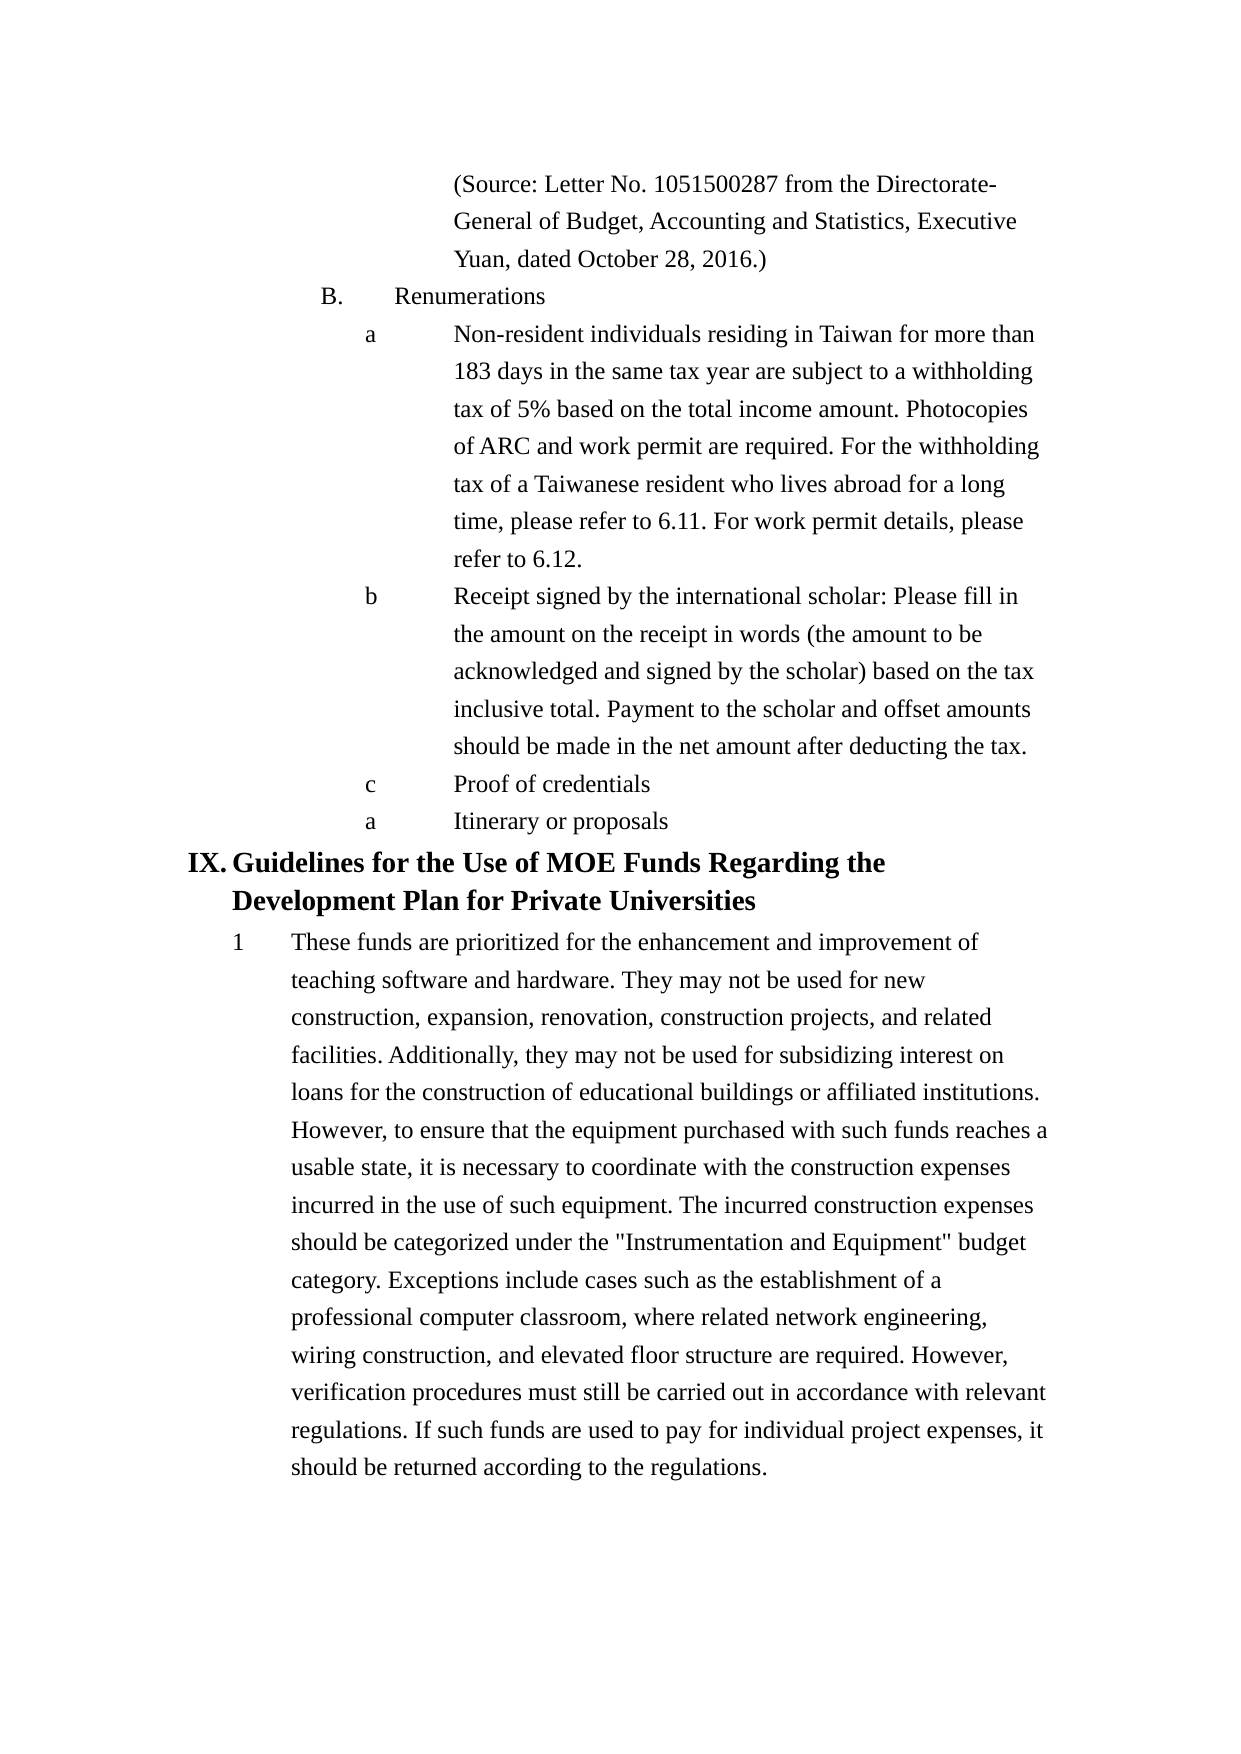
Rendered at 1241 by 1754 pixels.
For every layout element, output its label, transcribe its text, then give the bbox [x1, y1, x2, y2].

subtitle Receipt signed by the international scholar: Please fill in the amount on the receipt in words (the amount to be acknowledged and signed by the scholar) based on the tax inclusive total. Payment to the scholar and offset amounts should be made in the net amount after deducting the tax. [365, 577, 1053, 764]
subtitle These funds are prioritized for the enhancement and improvement of teaching software and hardware. They may not be used for new construction, expansion, renovation, construction projects, and related facilities. Additionally, they may not be used for subsidizing interest on loans for the construction of educational buildings or affiliated institutions. However, to ensure that the equipment purchased with such funds reaches a usable state, it is necessary to coordinate with the construction expenses incurred in the use of such equipment. The incurred construction expenses should be categorized under the "Instrumentation and Equipment" budget category. Exceptions include cases such as the establishment of a professional computer classroom, where related network engineering, wiring construction, and elevated floor structure are required. However, verification procedures must still be carried out in accordance with relevant regulations. If such funds are used to pay for individual project expenses, it should be returned according to the regulations. [232, 923, 1053, 1485]
subtitle Guidelines for the Use of MOE Funds Regarding the Development Plan for Private Universities [187, 844, 1053, 919]
subtitle Renumerations [320, 277, 1053, 314]
subtitle Proof of credentials [365, 764, 1053, 802]
subtitle Itinerary or proposals [365, 802, 1053, 839]
subtitle (Source: Letter No. 1051500287 from the Directorate-General of Budget, Accounting and Statistics, Executive Yuan, dated October 28, 2016.) [453, 164, 1053, 277]
subtitle Non-resident individuals residing in Taiwan for more than 183 days in the same tax year are subject to a withholding tax of 5% based on the total income amount. Photocopies of ARC and work permit are required. For the withholding tax of a Taiwanese resident who lives abroad for a long time, please refer to 6.11. For work permit details, please refer to 6.12. [365, 314, 1053, 577]
